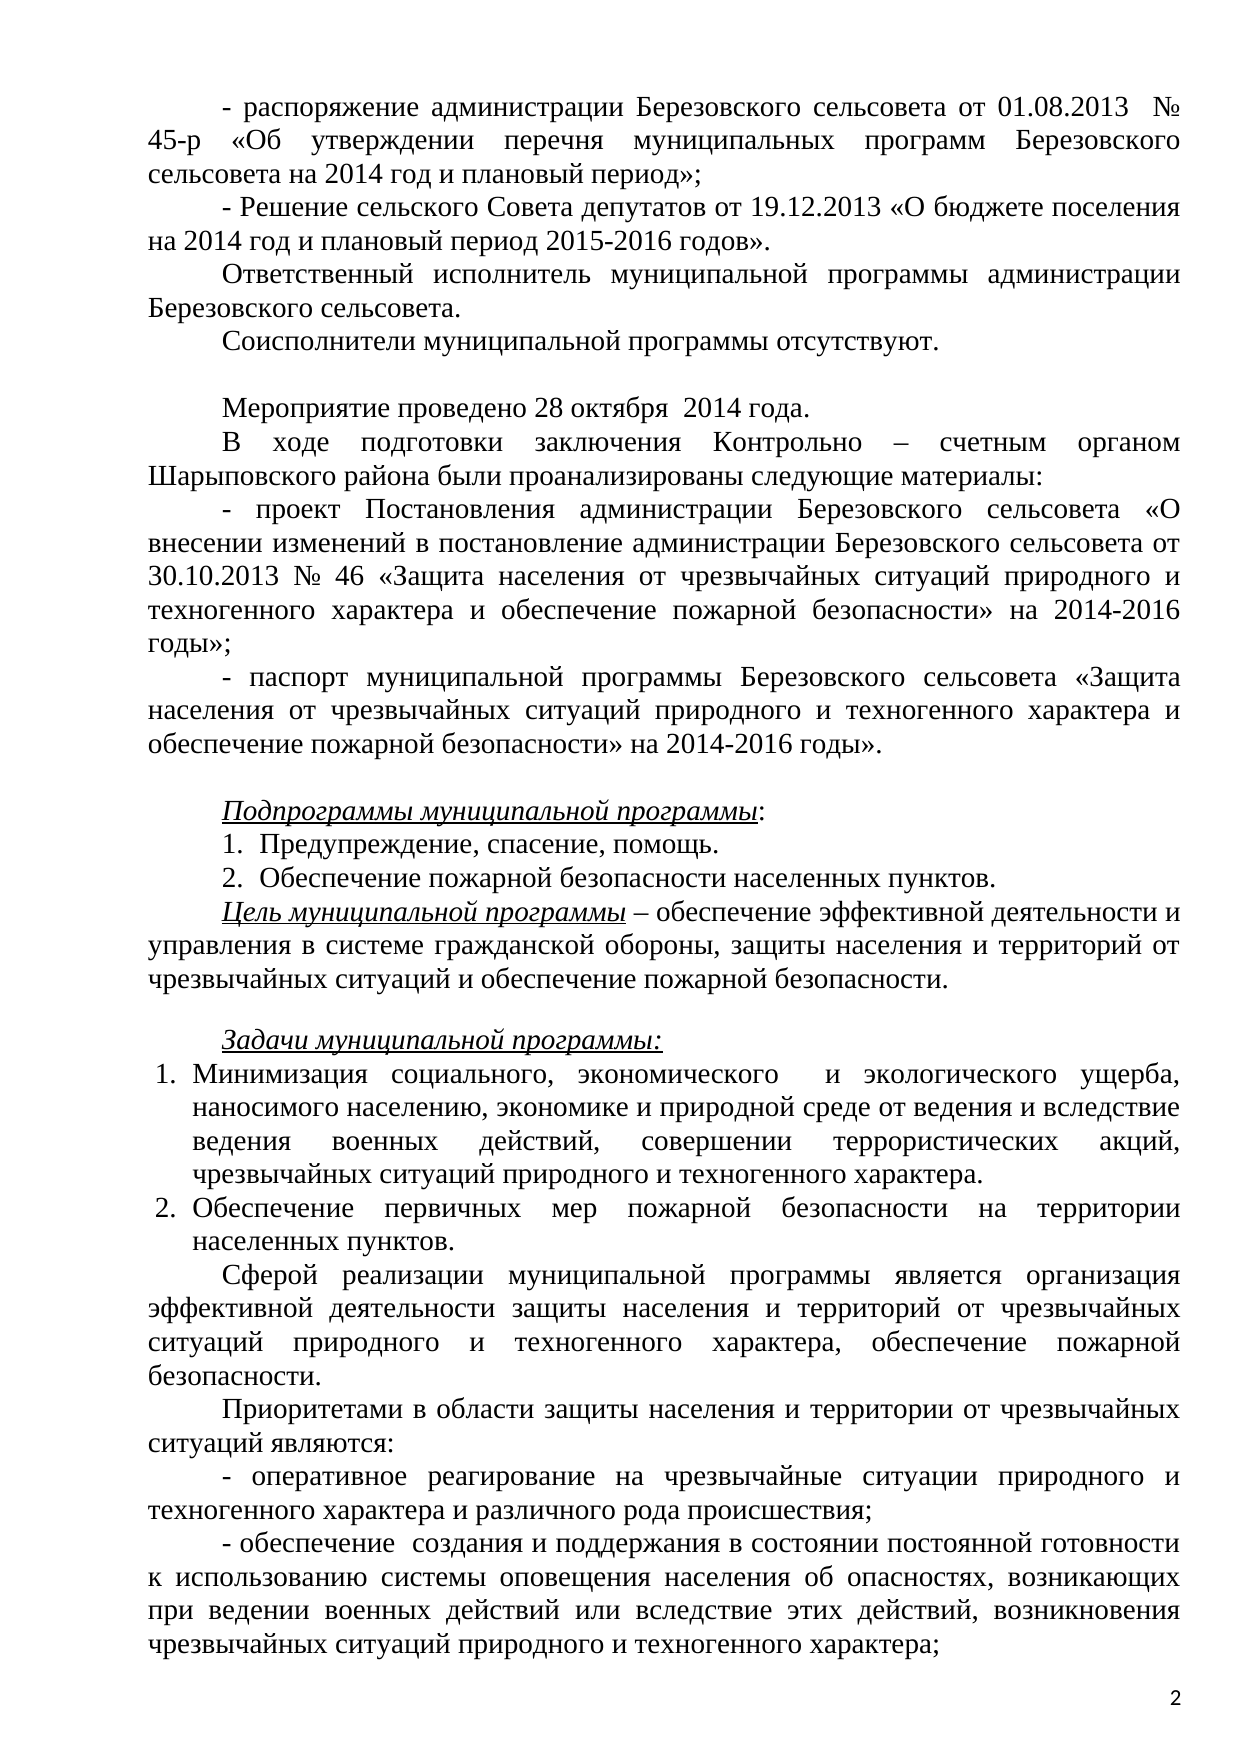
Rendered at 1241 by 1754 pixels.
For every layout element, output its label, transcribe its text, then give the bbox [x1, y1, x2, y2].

text Мероприятие проведено 28 октября 2014 года. [148, 391, 1181, 424]
text - Решение сельского Совета депутатов от 19.12.2013 «О бюджете поселения на 2014 год и плановый период 2015-2016 годов». [148, 189, 1181, 256]
text - паспорт муниципальной программы Березовского сельсовета «Защита населения от чрезвычайных ситуаций природного и техногенного характера и обеспечение пожарной безопасности» на 2014-2016 годы». [148, 659, 1181, 759]
text Задачи муниципальной программы: [148, 1022, 1181, 1056]
text - проект Постановления администрации Березовского сельсовета «О внесении изменений в постановление администрации Березовского сельсовета от 30.10.2013 № 46 «Защита населения от чрезвычайных ситуаций природного и техногенного характера и обеспечение пожарной безопасности» на 2014-2016 годы»; [148, 491, 1181, 659]
text - распоряжение администрации Березовского сельсовета от 01.08.2013 № 45-р «Об утверждении перечня муниципальных программ Березовского сельсовета на 2014 год и плановый период»; [148, 89, 1181, 189]
list Обеспечение первичных мер пожарной безопасности на территории населенных пунктов. [154, 1190, 1181, 1257]
text Подпрограммы муниципальной программы: [148, 793, 1181, 827]
list Предупреждение, спасение, помощь. [222, 827, 1181, 860]
text - обеспечение создания и поддержания в состоянии постоянной готовности к использованию системы оповещения населения об опасностях, возникающих при ведении военных действий или вследствие этих действий, возникновения чрезвычайных ситуаций природного и техногенного характера; [148, 1525, 1181, 1659]
text - оперативное реагирование на чрезвычайные ситуации природного и техногенного характера и различного рода происшествия; [148, 1458, 1181, 1525]
text Ответственный исполнитель муниципальной программы администрации Березовского сельсовета. [148, 256, 1181, 323]
list Обеспечение пожарной безопасности населенных пунктов. [222, 860, 1181, 894]
text Сферой реализации муниципальной программы является организация эффективной деятельности защиты населения и территорий от чрезвычайных ситуаций природного и техногенного характера, обеспечение пожарной безопасности. [148, 1257, 1181, 1391]
text Соисполнители муниципальной программы отсутствуют. [148, 323, 1181, 357]
text Приоритетами в области защиты населения и территории от чрезвычайных ситуаций являются: [148, 1391, 1181, 1458]
text Цель муниципальной программы – обеспечение эффективной деятельности и управления в системе гражданской обороны, защиты населения и территорий от чрезвычайных ситуаций и обеспечение пожарной безопасности. [148, 894, 1181, 994]
text В ходе подготовки заключения Контрольно – счетным органом Шарыповского района были проанализированы следующие материалы: [148, 424, 1181, 491]
list Минимизация социального, экономического и экологического ущерба, наносимого населению, экономике и природной среде от ведения и вследствие ведения военных действий, совершении террористических акций, чрезвычайных ситуаций природного и техногенного характера. [154, 1056, 1181, 1190]
